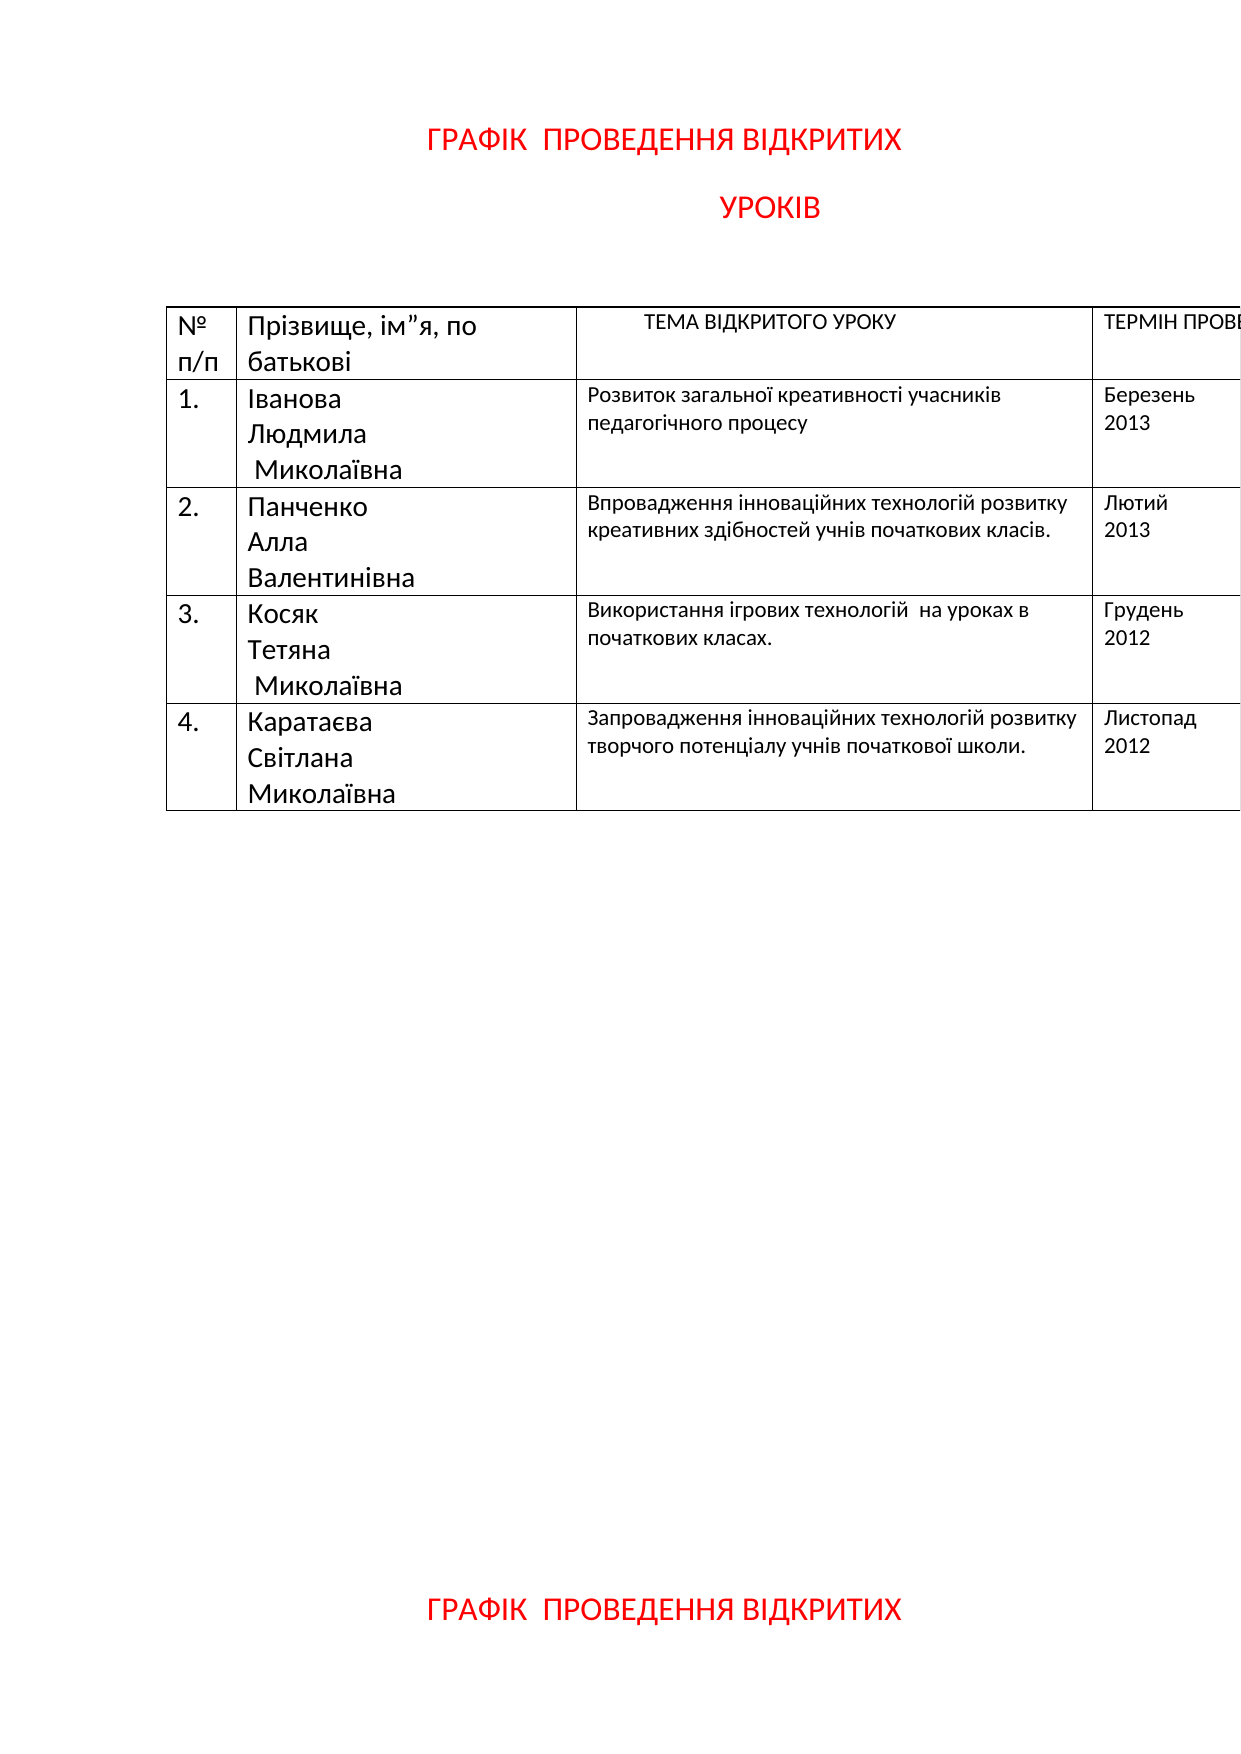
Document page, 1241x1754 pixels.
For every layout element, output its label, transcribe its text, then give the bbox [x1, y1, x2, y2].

table_cell 2. [167, 488, 236, 594]
table_header ТЕМА ВІДКРИТОГО УРОКУ [577, 308, 1092, 379]
table_cell Іванова Людмила Миколаївна [237, 380, 576, 487]
table_cell 4. [167, 704, 236, 810]
table_cell Лютий 2013 [1093, 488, 1240, 594]
text УРОКІВ [177, 186, 1152, 226]
table_cell Панченко Алла Валентинівна [237, 488, 576, 594]
table_cell Каратаєва Світлана Миколаївна [237, 704, 576, 810]
text ГРАФІК ПРОВЕДЕННЯ ВІДКРИТИХ [177, 118, 1152, 159]
text ГРАФІК ПРОВЕДЕННЯ ВІДКРИТИХ [177, 1588, 1152, 1629]
table_cell Запровадження інноваційних технологій розвитку творчого потенціалу учнів початкової школи. [577, 704, 1092, 810]
table_header ТЕРМІН ПРОВЕДЕННЯ [1093, 308, 1240, 379]
table_cell 1. [167, 380, 236, 487]
table_cell Косяк Тетяна Миколаївна [237, 596, 576, 702]
table_cell Використання ігрових технологій на уроках в початкових класах. [577, 596, 1092, 702]
table_cell Розвиток загальної креативності учасників педагогічного процесу [577, 380, 1092, 487]
table_cell 3. [167, 596, 236, 702]
table_cell Березень 2013 [1093, 380, 1240, 487]
table_header № п/п [167, 308, 236, 379]
table_cell Впровадження інноваційних технологій розвитку креативних здібностей учнів початкових класів. [577, 488, 1092, 594]
table_cell Грудень 2012 [1093, 596, 1240, 702]
table_header Прізвище, ім”я, по батькові [237, 308, 576, 379]
table_cell Листопад 2012 [1093, 704, 1240, 810]
